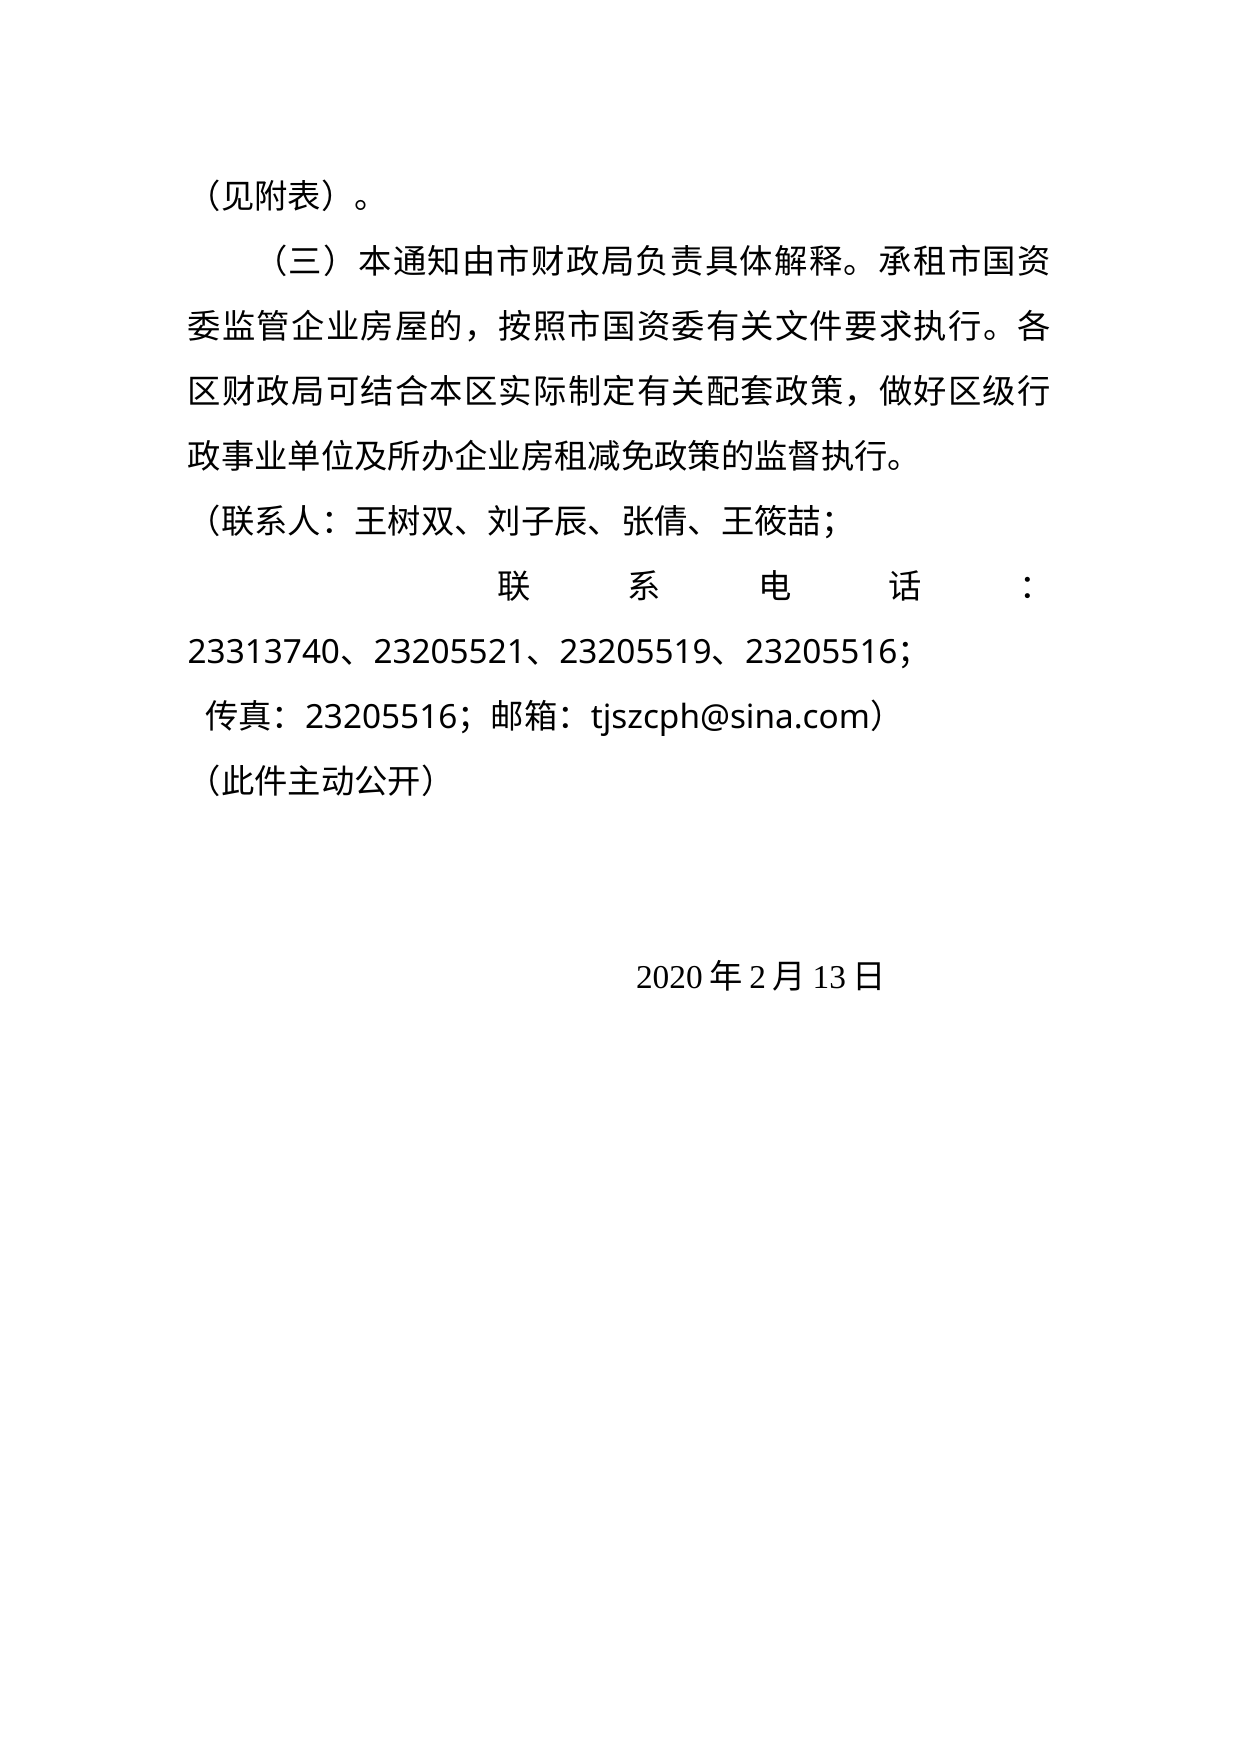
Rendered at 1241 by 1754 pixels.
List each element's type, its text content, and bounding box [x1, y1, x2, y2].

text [187, 162, 1053, 227]
text 联系电话：23313740、23205521、23205519、23205516； [187, 552, 1053, 682]
text （此件主动公开） [187, 747, 1053, 812]
text 传真：23205516；邮箱：tjszcph@sina.com） [187, 682, 1053, 747]
text 2020年2月13日 [187, 942, 1053, 1007]
text （三）本通知由市财政局负责具体解释。承租市国资委监管企业房屋的，按照市国资委有关文件要求执行。各区财政局可结合本区实际制定有关配套政策，做好区级行政事业单位及所办企业房租减免政策的监督执行。 [187, 227, 1053, 487]
text （联系人：王树双、刘子辰、张倩、王筱喆； [187, 487, 1053, 552]
